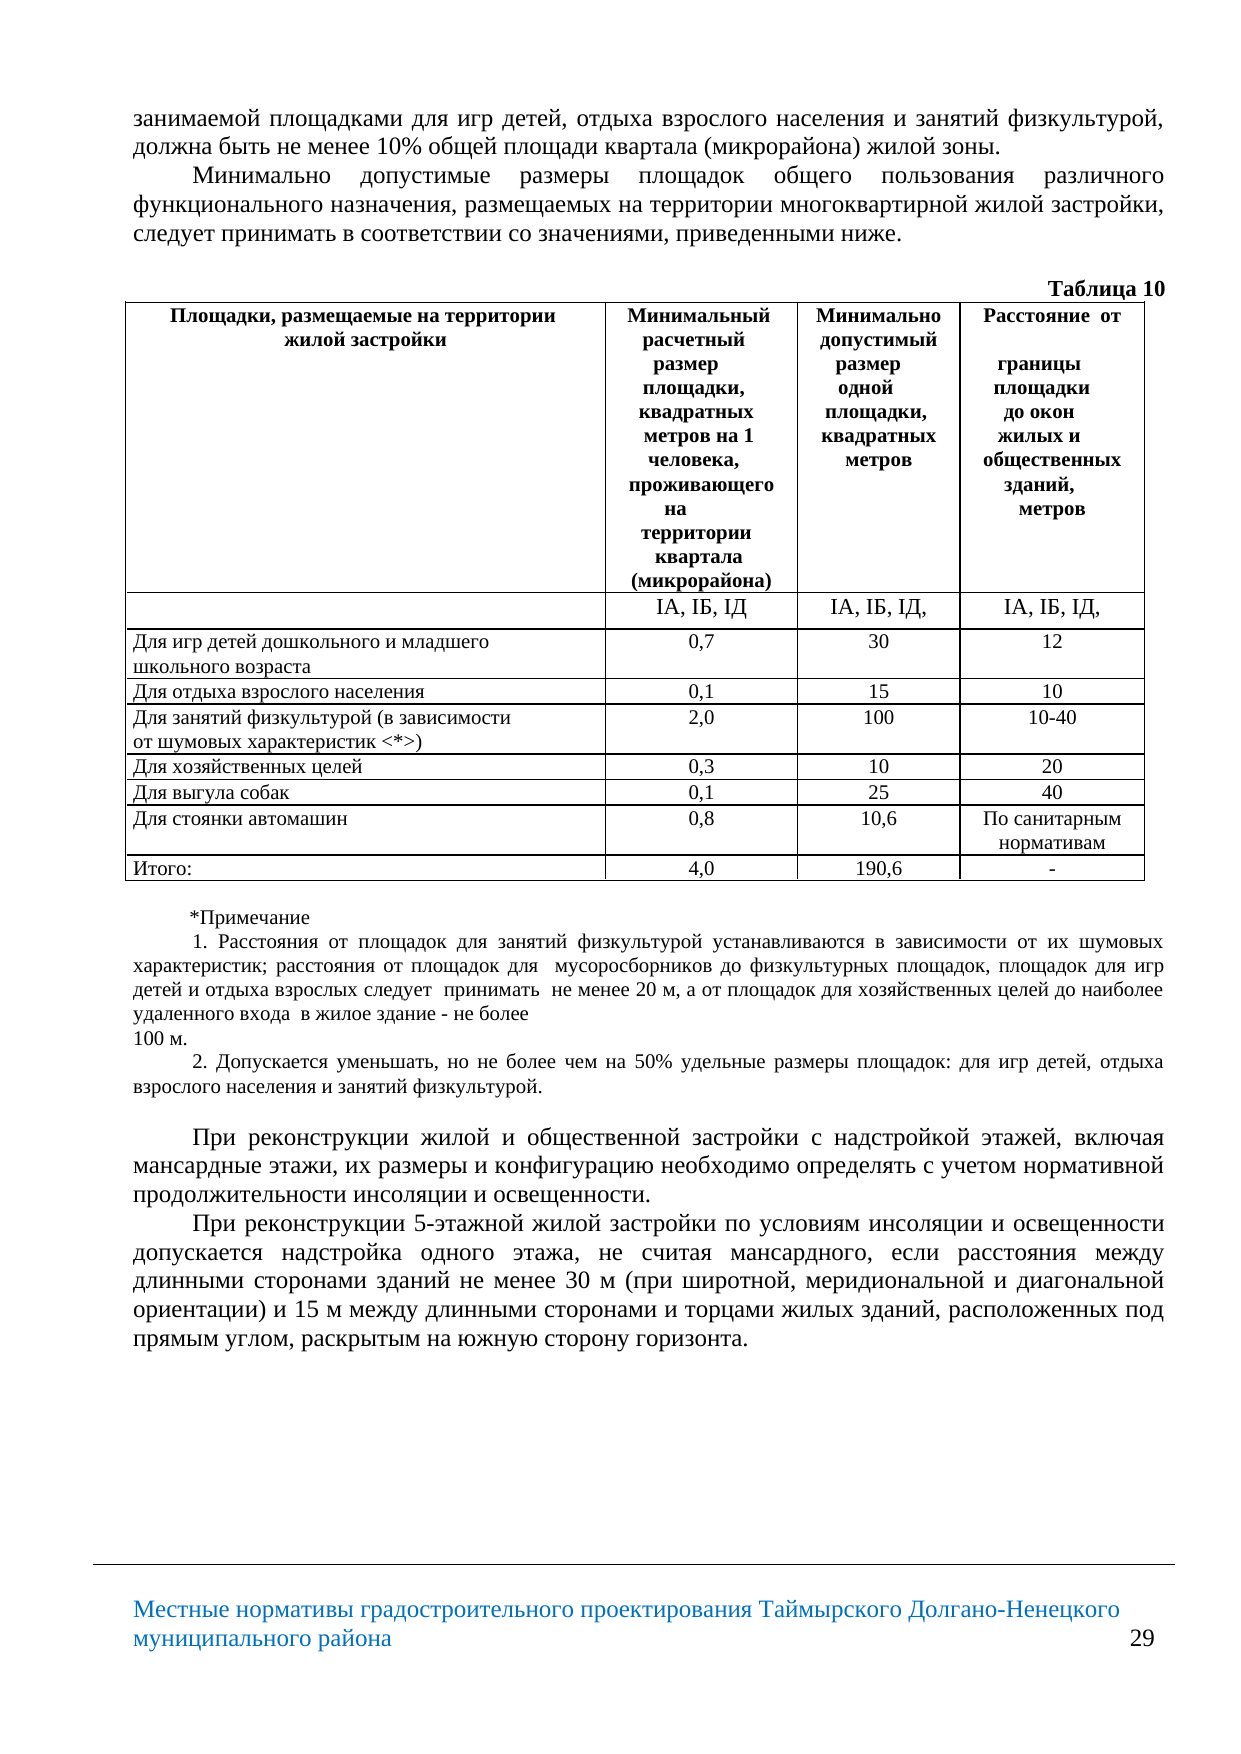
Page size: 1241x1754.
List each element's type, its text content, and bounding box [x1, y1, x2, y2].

table_cell 25 [798, 780, 959, 804]
text 100 м. [133, 1025, 1165, 1049]
table_cell [126, 593, 605, 628]
table_cell Для игр детей дошкольного и младшего школьного возраста [126, 629, 605, 678]
text При реконструкции 5-этажной жилой застройки по условиям инсоляции и освещенности допускается надстройка одного этажа, не считая мансардного, если расстояния между длинными сторонами зданий не менее 30 м (при широтной, меридиональной и диагональной ориентации) и 15 м между длинными сторонами и торцами жилых зданий, расположенных под прямым углом, раскрытым на южную сторону горизонта. [133, 1208, 1165, 1352]
table_cell 0,8 [606, 806, 797, 854]
table_cell Итого: [126, 855, 605, 879]
table_cell IА, IБ, IД, [961, 593, 1144, 628]
table_cell Для выгула собак [126, 780, 605, 804]
table_cell Для отдыха взрослого населения [126, 679, 605, 703]
table_cell Для хозяйственных целей [126, 754, 605, 778]
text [133, 103, 1165, 160]
table_cell 12 [961, 630, 1144, 678]
table_cell 0,7 [606, 630, 797, 678]
table_cell 30 [798, 630, 959, 678]
table_cell - [961, 856, 1144, 879]
table_cell 2,0 [606, 705, 797, 753]
table_header Площадки, размещаемые на территории жилой застройки [126, 303, 605, 592]
table_cell 100 [798, 705, 959, 753]
table_cell Для занятий физкультурой (в зависимости от шумовых характеристик <*>) [126, 704, 605, 753]
table_cell 0,1 [606, 780, 797, 804]
table_cell 4,0 [606, 856, 797, 879]
table_cell 190,6 [798, 856, 959, 879]
text 2. Допускается уменьшать, но не более чем на 50% удельные размеры площадок: для игр детей, отдыха взрослого населения и занятий физкультурой. [133, 1049, 1165, 1098]
table_cell 0,3 [606, 755, 797, 778]
text *Примечание [133, 905, 1165, 929]
table_header Минимальный расчетный размер площадки, квадратных метров на 1 человека, проживающего на территории квартала (микрорайона) [606, 303, 797, 592]
table_cell 15 [798, 679, 959, 703]
table_cell 10 [961, 679, 1144, 703]
table_cell 40 [961, 780, 1144, 804]
table_header Минимально допустимый размер одной площадки, квадратных метров [798, 303, 959, 592]
table_cell 10 [798, 755, 959, 778]
table_cell По санитарным нормативам [961, 806, 1144, 854]
table_cell IА, IБ, IД, [798, 593, 959, 628]
table_cell 10,6 [798, 806, 959, 854]
text Минимально допустимые размеры площадок общего пользования различного функционального назначения, размещаемых на территории многоквартирной жилой застройки, следует принимать в соответствии со значениями, приведенными ниже. [133, 160, 1165, 246]
table_header Расстояние от границы площадки до окон жилых и общественных зданий, метров [961, 303, 1144, 592]
text При реконструкции жилой и общественной застройки с надстройкой этажей, включая мансардные этажи, их размеры и конфигурацию необходимо определять с учетом нормативной продолжительности инсоляции и освещенности. [133, 1122, 1165, 1208]
table_cell IА, IБ, IД [606, 593, 797, 628]
table_cell Для стоянки автомашин [126, 805, 605, 854]
text 1. Расстояния от площадок для занятий физкультурой устанавливаются в зависимости от их шумовых характеристик; расстояния от площадок для мусоросборников до физкультурных площадок, площадок для игр детей и отдыха взрослых следует принимать не менее 20 м, а от площадок для хозяйственных целей до наиболее удаленного входа в жилое здание - не более [133, 929, 1165, 1025]
table_cell 0,1 [606, 679, 797, 703]
table_cell 10-40 [961, 705, 1144, 753]
table_cell 20 [961, 755, 1144, 778]
